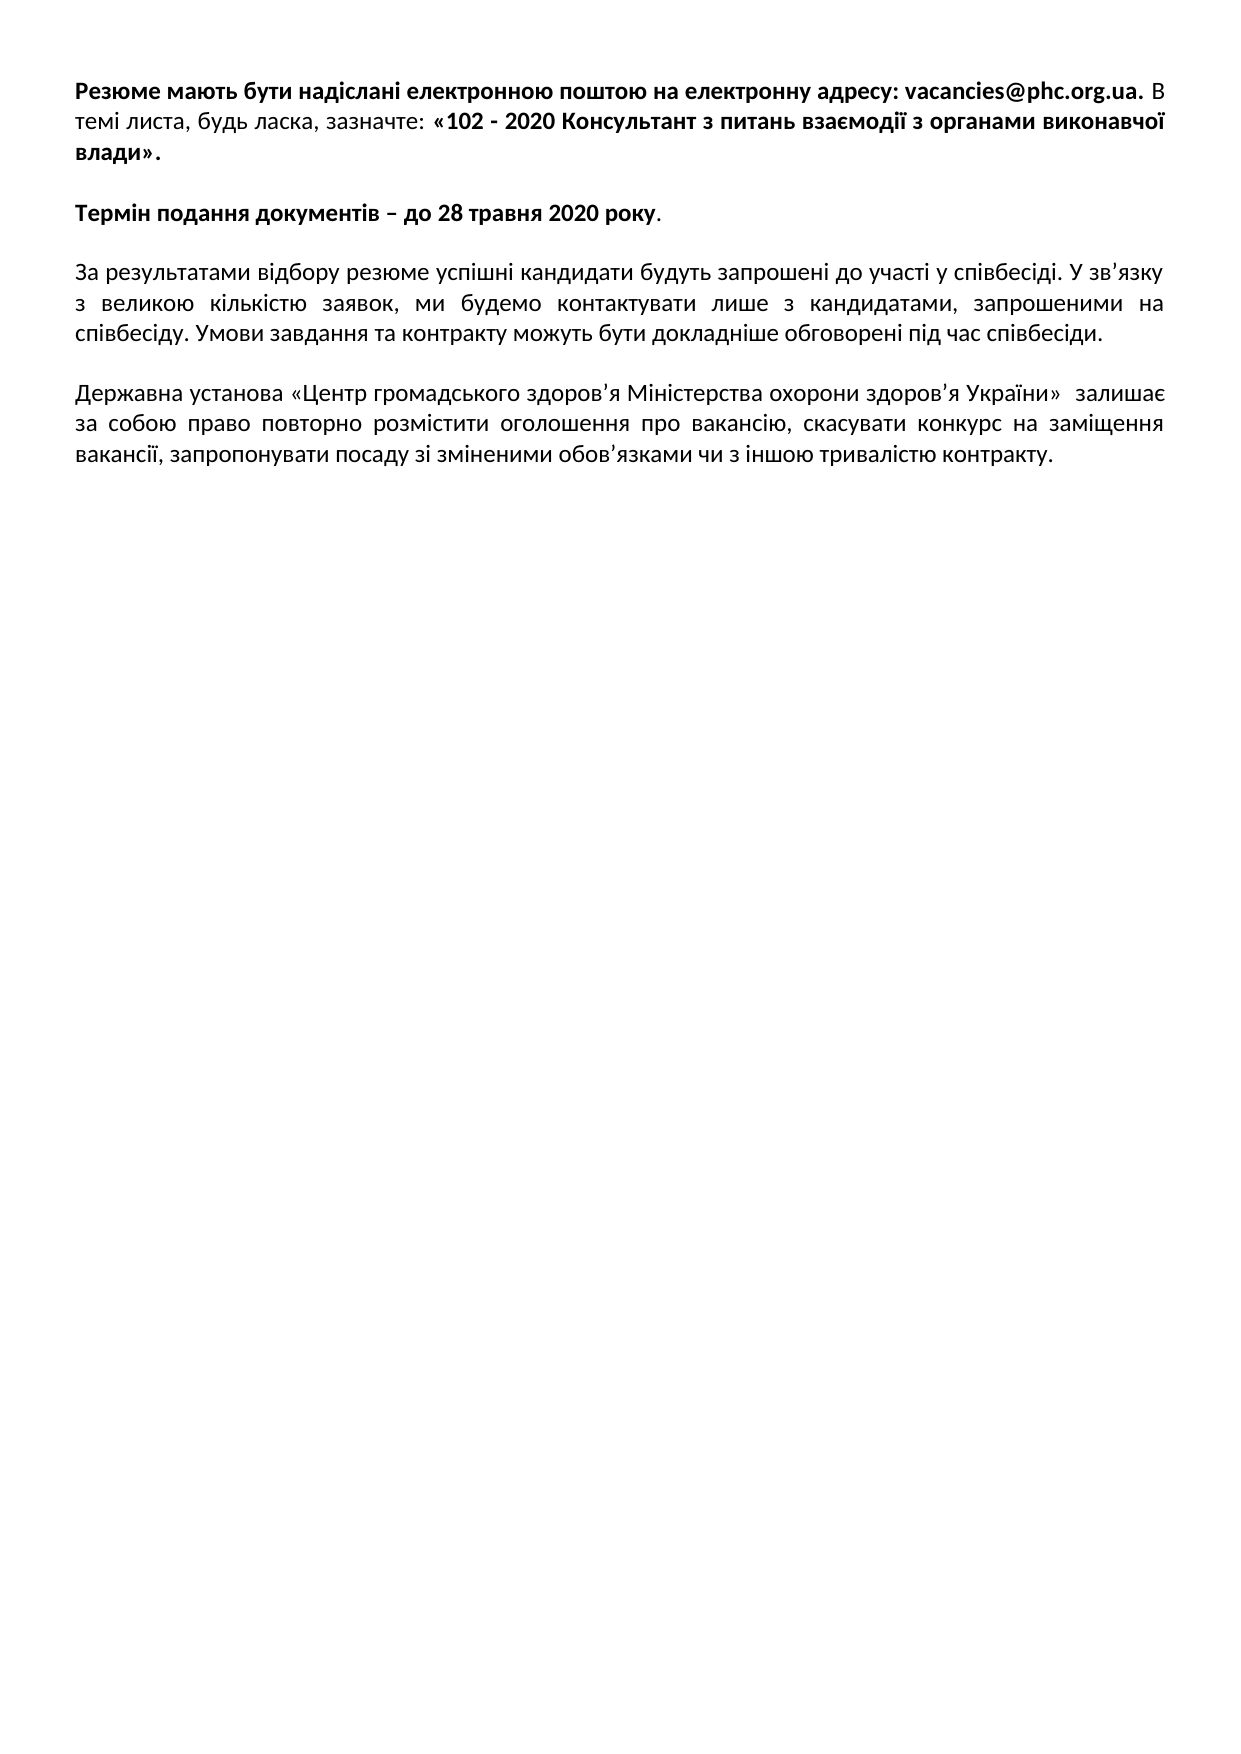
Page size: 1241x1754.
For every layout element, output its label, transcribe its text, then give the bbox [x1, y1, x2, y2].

text Державна установа «Центр громадського здоров’я Міністерства охорони здоров’я України» залишає за собою право повторно розмістити оголошення про вакансію, скасувати конкурс на заміщення вакансії, запропонувати посаду зі зміненими обов’язками чи з іншою тривалістю контракту. [75, 377, 1165, 468]
text За результатами відбору резюме успішні кандидати будуть запрошені до участі у співбесіді. У зв’язку з великою кількістю заявок, ми будемо контактувати лише з кандидатами, запрошеними на співбесіду. Умови завдання та контракту можуть бути докладніше обговорені під час співбесіди. [75, 256, 1165, 348]
text Термін подання документів – до 28 травня 2020 року. [75, 197, 1165, 228]
text Резюме мають бути надіслані електронною поштою на електронну адресу: vacancies@phc.org.ua. В темі листа, будь ласка, зазначте: «102 - 2020 Консультант з питань взаємодії з органами виконавчої влади». [75, 75, 1165, 167]
